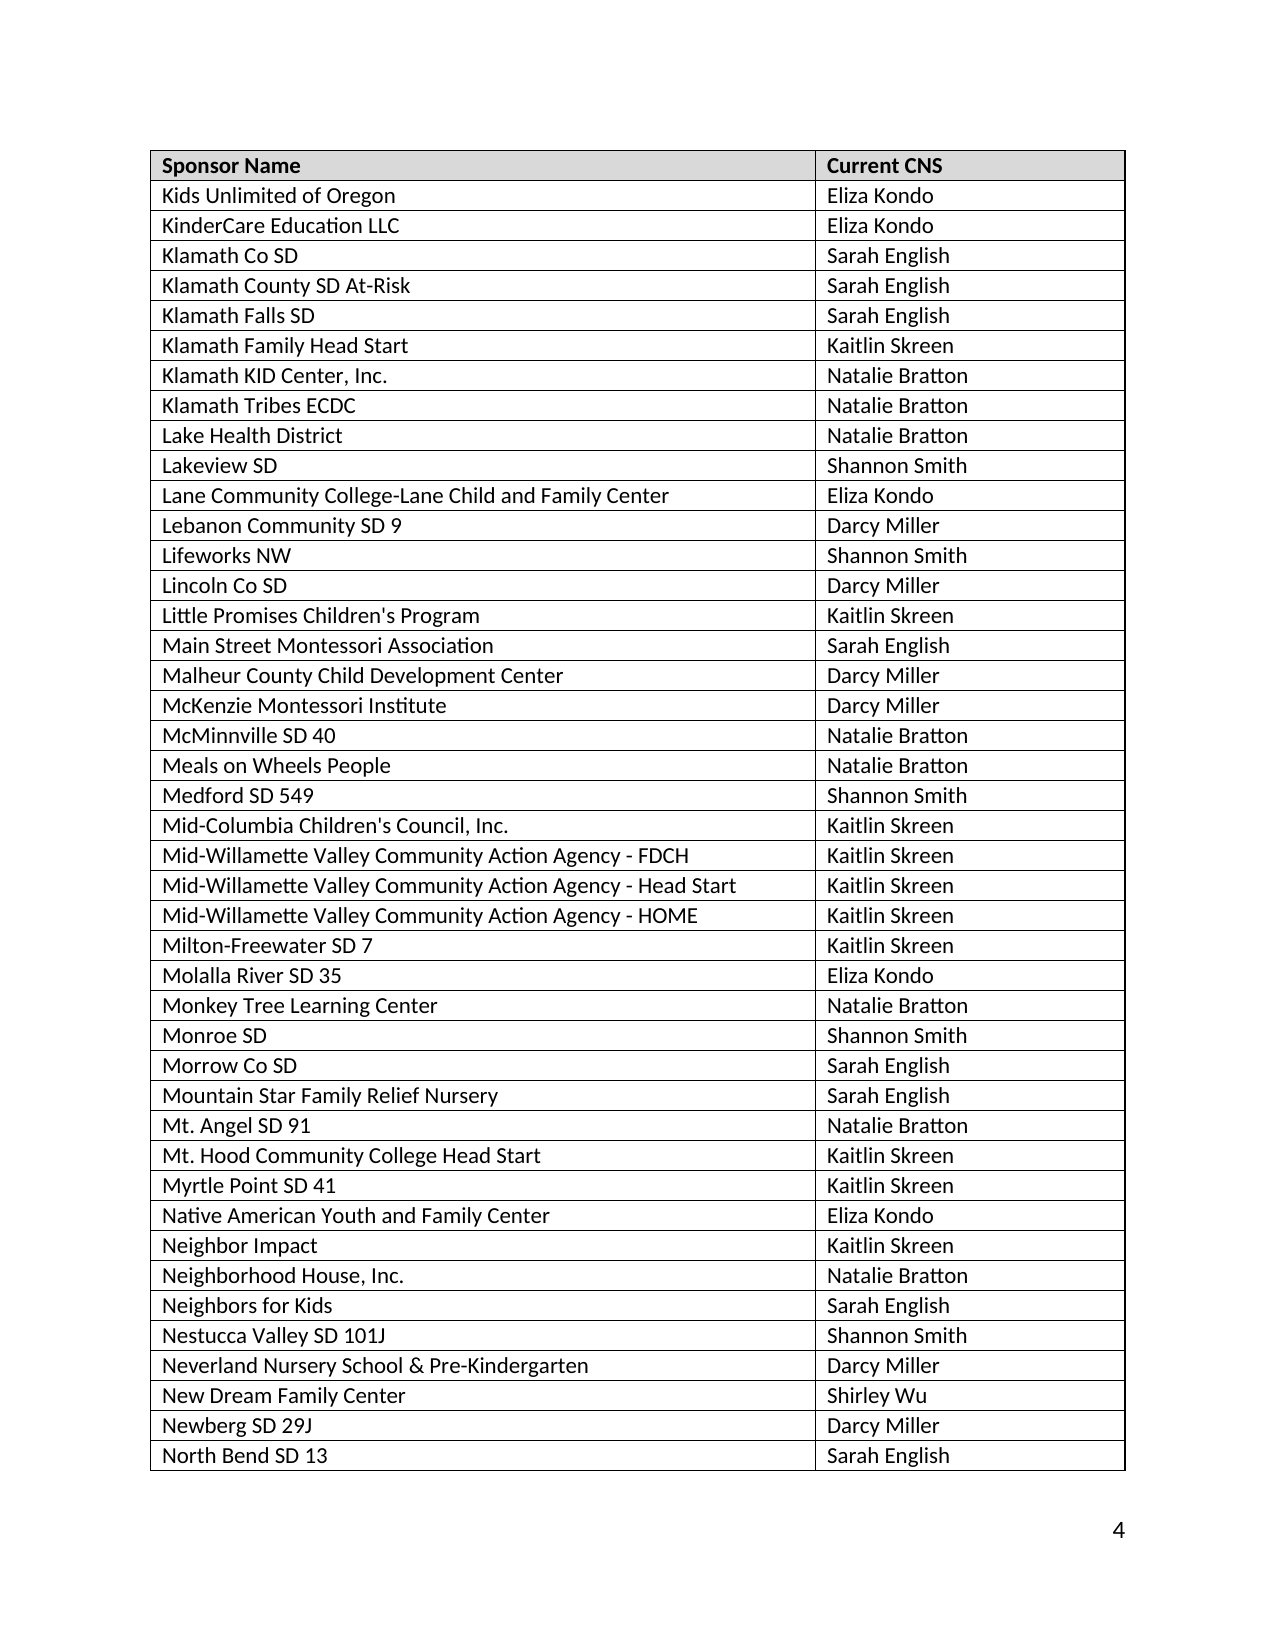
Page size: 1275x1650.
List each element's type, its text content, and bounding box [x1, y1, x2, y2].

table_cell Kaitlin Skreen [816, 331, 1124, 360]
table_cell McMinnville SD 40 [151, 721, 815, 750]
table_cell Shirley Wu [816, 1381, 1124, 1410]
table_header Sponsor Name [151, 151, 815, 180]
table_cell Kaitlin Skreen [816, 871, 1124, 900]
table_cell Natalie Bratton [816, 721, 1124, 750]
table_cell Kaitlin Skreen [816, 901, 1124, 930]
table_cell Eliza Kondo [816, 181, 1124, 210]
table_cell Klamath Co SD [151, 241, 815, 270]
table_cell Natalie Bratton [816, 391, 1124, 420]
table_cell Sarah English [816, 631, 1124, 660]
table_cell Malheur County Child Development Center [151, 661, 815, 690]
table_cell Klamath Family Head Start [151, 331, 815, 360]
table_cell Nestucca Valley SD 101J [151, 1321, 815, 1350]
table_cell Mid-Columbia Children's Council, Inc. [151, 811, 815, 840]
table_cell Native American Youth and Family Center [151, 1201, 815, 1230]
table_cell Darcy Miller [816, 691, 1124, 720]
table_cell Klamath County SD At-Risk [151, 271, 815, 300]
table_cell Sarah English [816, 1441, 1124, 1470]
table_cell Neighbor Impact [151, 1231, 815, 1260]
table_cell Darcy Miller [816, 661, 1124, 690]
table_cell Kaitlin Skreen [816, 1141, 1124, 1170]
table_cell Natalie Bratton [816, 361, 1124, 390]
table_cell Newberg SD 29J [151, 1411, 815, 1440]
table_cell Morrow Co SD [151, 1051, 815, 1080]
table_cell Eliza Kondo [816, 1201, 1124, 1230]
table_cell Natalie Bratton [816, 751, 1124, 780]
table_cell KinderCare Education LLC [151, 211, 815, 240]
table_cell Lane Community College-Lane Child and Family Center [151, 481, 815, 510]
table_cell Shannon Smith [816, 781, 1124, 810]
table_cell Meals on Wheels People [151, 751, 815, 780]
table_cell Natalie Bratton [816, 1261, 1124, 1290]
table_cell McKenzie Montessori Institute [151, 691, 815, 720]
table_cell Eliza Kondo [816, 961, 1124, 990]
table_cell Darcy Miller [816, 511, 1124, 540]
table_cell Sarah English [816, 1051, 1124, 1080]
table_cell Shannon Smith [816, 1021, 1124, 1050]
table_cell Shannon Smith [816, 541, 1124, 570]
table_cell Natalie Bratton [816, 991, 1124, 1020]
table_cell Mt. Hood Community College Head Start [151, 1141, 815, 1170]
table_cell Main Street Montessori Association [151, 631, 815, 660]
table_cell Klamath KID Center, Inc. [151, 361, 815, 390]
table_cell Milton-Freewater SD 7 [151, 931, 815, 960]
table_cell Kaitlin Skreen [816, 601, 1124, 630]
table_cell Darcy Miller [816, 1411, 1124, 1440]
table_cell Klamath Falls SD [151, 301, 815, 330]
table_cell Monkey Tree Learning Center [151, 991, 815, 1020]
table_cell Sarah English [816, 271, 1124, 300]
table_cell Sarah English [816, 1081, 1124, 1110]
table_header Current CNS [816, 151, 1124, 180]
table_cell Kaitlin Skreen [816, 811, 1124, 840]
table_cell Sarah English [816, 1291, 1124, 1320]
table_cell Kaitlin Skreen [816, 841, 1124, 870]
table_cell Eliza Kondo [816, 211, 1124, 240]
table_cell Molalla River SD 35 [151, 961, 815, 990]
table_cell Lake Health District [151, 421, 815, 450]
table_cell Little Promises Children's Program [151, 601, 815, 630]
table_cell Mountain Star Family Relief Nursery [151, 1081, 815, 1110]
table_cell Mid-Willamette Valley Community Action Agency - HOME [151, 901, 815, 930]
table_cell Natalie Bratton [816, 1111, 1124, 1140]
table_cell North Bend SD 13 [151, 1441, 815, 1470]
table_cell Eliza Kondo [816, 481, 1124, 510]
table_cell Lebanon Community SD 9 [151, 511, 815, 540]
table_cell Mid-Willamette Valley Community Action Agency - FDCH [151, 841, 815, 870]
table_cell Natalie Bratton [816, 421, 1124, 450]
table_cell Shannon Smith [816, 451, 1124, 480]
table_cell Mid-Willamette Valley Community Action Agency - Head Start [151, 871, 815, 900]
table_cell Neighbors for Kids [151, 1291, 815, 1320]
table_cell Monroe SD [151, 1021, 815, 1050]
table_cell Neighborhood House, Inc. [151, 1261, 815, 1290]
table_cell Kaitlin Skreen [816, 1231, 1124, 1260]
table_cell Mt. Angel SD 91 [151, 1111, 815, 1140]
table_cell Lincoln Co SD [151, 571, 815, 600]
table_cell Kaitlin Skreen [816, 931, 1124, 960]
table_cell Lakeview SD [151, 451, 815, 480]
table_cell Medford SD 549 [151, 781, 815, 810]
table_cell Sarah English [816, 241, 1124, 270]
table_cell New Dream Family Center [151, 1381, 815, 1410]
table_cell Neverland Nursery School & Pre-Kindergarten [151, 1351, 815, 1380]
table_cell Klamath Tribes ECDC [151, 391, 815, 420]
table_cell Kaitlin Skreen [816, 1171, 1124, 1200]
table_cell Sarah English [816, 301, 1124, 330]
table_cell Kids Unlimited of Oregon [151, 181, 815, 210]
table_cell Darcy Miller [816, 1351, 1124, 1380]
table_cell Darcy Miller [816, 571, 1124, 600]
table_cell Myrtle Point SD 41 [151, 1171, 815, 1200]
table_cell Lifeworks NW [151, 541, 815, 570]
table_cell Shannon Smith [816, 1321, 1124, 1350]
